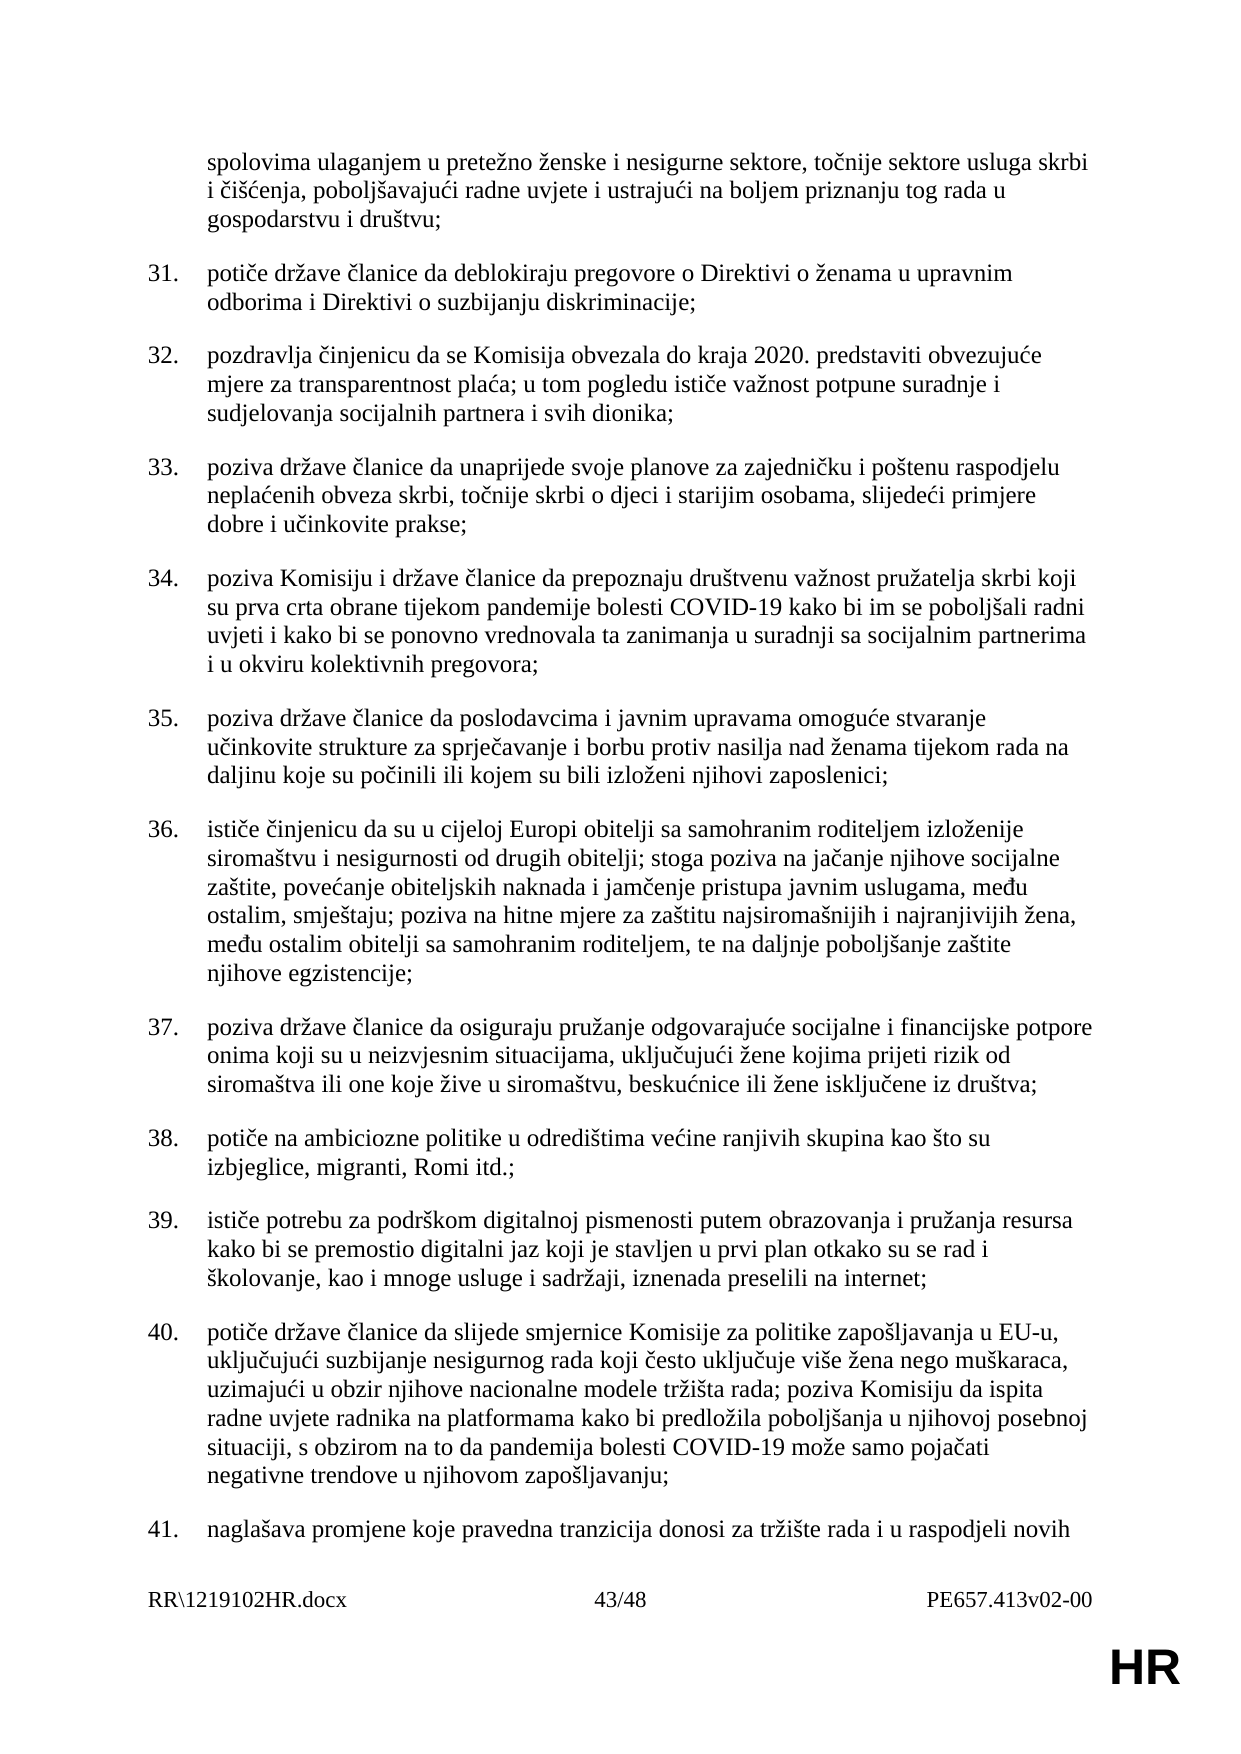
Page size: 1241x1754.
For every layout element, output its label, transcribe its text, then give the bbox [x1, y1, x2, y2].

text 35. poziva države članice da poslodavcima i javnim upravama omoguće stvaranje učinkovite strukture za sprječavanje i borbu protiv nasilja nad ženama tijekom rada na daljinu koje su počinili ili kojem su bili izloženi njihovi zaposlenici; [148, 703, 1092, 789]
text 34. poziva Komisiju i države članice da prepoznaju društvenu važnost pružatelja skrbi koji su prva crta obrane tijekom pandemije bolesti COVID-19 kako bi im se poboljšali radni uvjeti i kako bi se ponovno vrednovala ta zanimanja u suradnji sa socijalnim partnerima i u okviru kolektivnih pregovora; [148, 563, 1092, 678]
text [148, 147, 1092, 233]
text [148, 1514, 1092, 1543]
text 33. poziva države članice da unaprijede svoje planove za zajedničku i poštenu raspodjelu neplaćenih obveza skrbi, točnije skrbi o djeci i starijim osobama, slijedeći primjere dobre i učinkovite prakse; [148, 452, 1092, 538]
text 37. poziva države članice da osiguraju pružanje odgovarajuće socijalne i financijske potpore onima koji su u neizvjesnim situacijama, uključujući žene kojima prijeti rizik od siromaštva ili one koje žive u siromaštvu, beskućnice ili žene isključene iz društva; [148, 1012, 1092, 1098]
text 31. potiče države članice da deblokiraju pregovore o Direktivi o ženama u upravnim odborima i Direktivi o suzbijanju diskriminacije; [148, 258, 1092, 316]
text 39. ističe potrebu za podrškom digitalnoj pismenosti putem obrazovanja i pružanja resursa kako bi se premostio digitalni jaz koji je stavljen u prvi plan otkako su se rad i školovanje, kao i mnoge usluge i sadržaji, iznenada preselili na internet; [148, 1206, 1092, 1292]
text 40. potiče države članice da slijede smjernice Komisije za politike zapošljavanja u EU-u, uključujući suzbijanje nesigurnog rada koji često uključuje više žena nego muškaraca, uzimajući u obzir njihove nacionalne modele tržišta rada; poziva Komisiju da ispita radne uvjete radnika na platformama kako bi predložila poboljšanja u njihovoj posebnoj situaciji, s obzirom na to da pandemija bolesti COVID-19 može samo pojačati negativne trendove u njihovom zapošljavanju; [148, 1317, 1092, 1489]
text 36. ističe činjenicu da su u cijeloj Europi obitelji sa samohranim roditeljem izloženije siromaštvu i nesigurnosti od drugih obitelji; stoga poziva na jačanje njihove socijalne zaštite, povećanje obiteljskih naknada i jamčenje pristupa javnim uslugama, među ostalim, smještaju; poziva na hitne mjere za zaštitu najsiromašnijih i najranjivijih žena, među ostalim obitelji sa samohranim roditeljem, te na daljnje poboljšanje zaštite njihove egzistencije; [148, 814, 1092, 987]
text 38. potiče na ambiciozne politike u odredištima većine ranjivih skupina kao što su izbjeglice, migranti, Romi itd.; [148, 1123, 1092, 1181]
text 32. pozdravlja činjenicu da se Komisija obvezala do kraja 2020. predstaviti obvezujuće mjere za transparentnost plaća; u tom pogledu ističe važnost potpune suradnje i sudjelovanja socijalnih partnera i svih dionika; [148, 341, 1092, 427]
